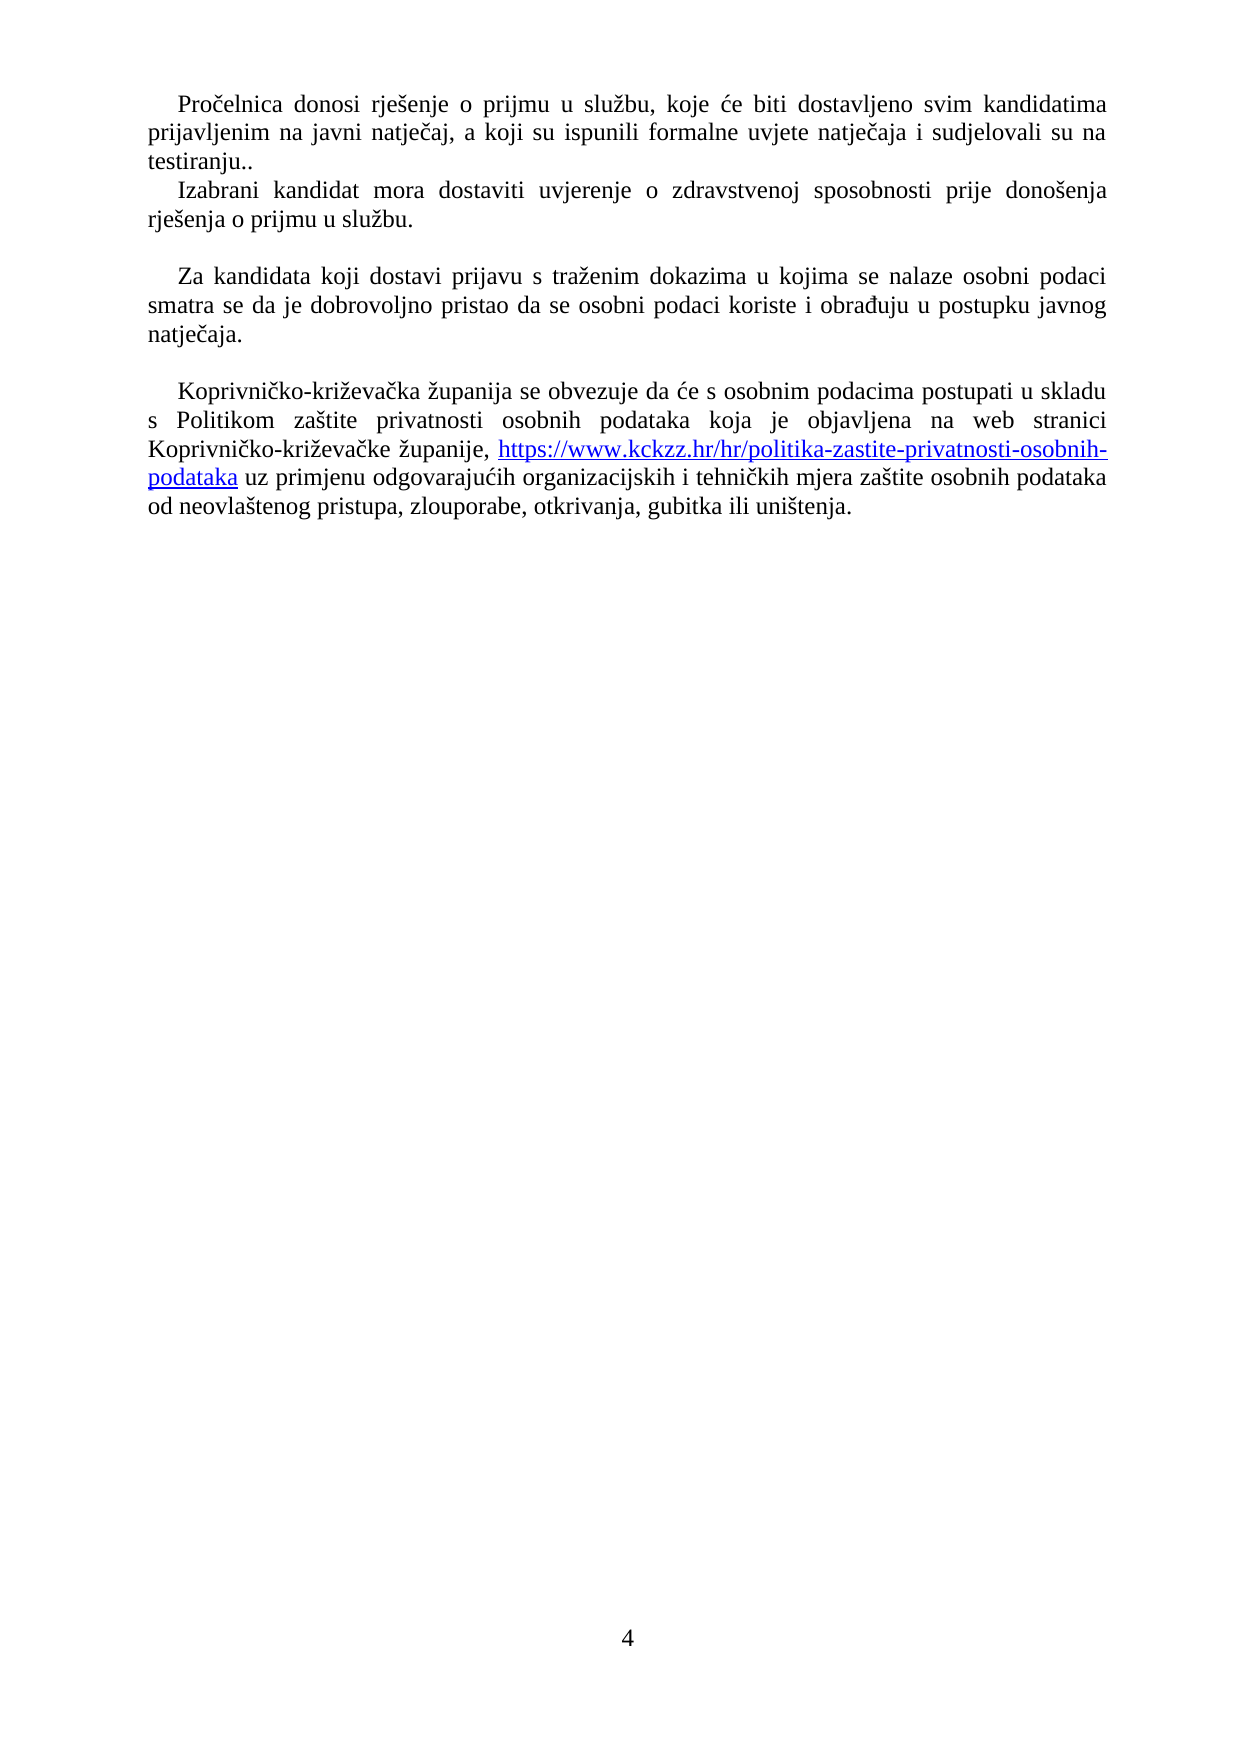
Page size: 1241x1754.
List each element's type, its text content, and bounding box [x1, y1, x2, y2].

text Koprivničko-križevačka županija se obvezuje da će s osobnim podacima postupati u skladu s Politikom zaštite privatnosti osobnih podataka koja je objavljena na web stranici Koprivničko-križevačke županije, https://www.kckzz.hr/hr/politika-zastite-privatnosti-osobnih-podataka uz primjenu odgovarajućih organizacijskih i tehničkih mjera zaštite osobnih podataka od neovlaštenog pristupa, zlouporabe, otkrivanja, gubitka ili uništenja. [148, 376, 1107, 520]
text Pročelnica donosi rješenje o prijmu u službu, koje će biti dostavljeno svim kandidatima prijavljenim na javni natječaj, a koji su ispunili formalne uvjete natječaja i sudjelovali su na testiranju.. [148, 89, 1107, 175]
text Izabrani kandidat mora dostaviti uvjerenje o zdravstvenoj sposobnosti prije donošenja rješenja o prijmu u službu. [148, 175, 1107, 232]
text Za kandidata koji dostavi prijavu s traženim dokazima u kojima se nalaze osobni podaci smatra se da je dobrovoljno pristao da se osobni podaci koriste i obrađuju u postupku javnog natječaja. [148, 261, 1107, 347]
